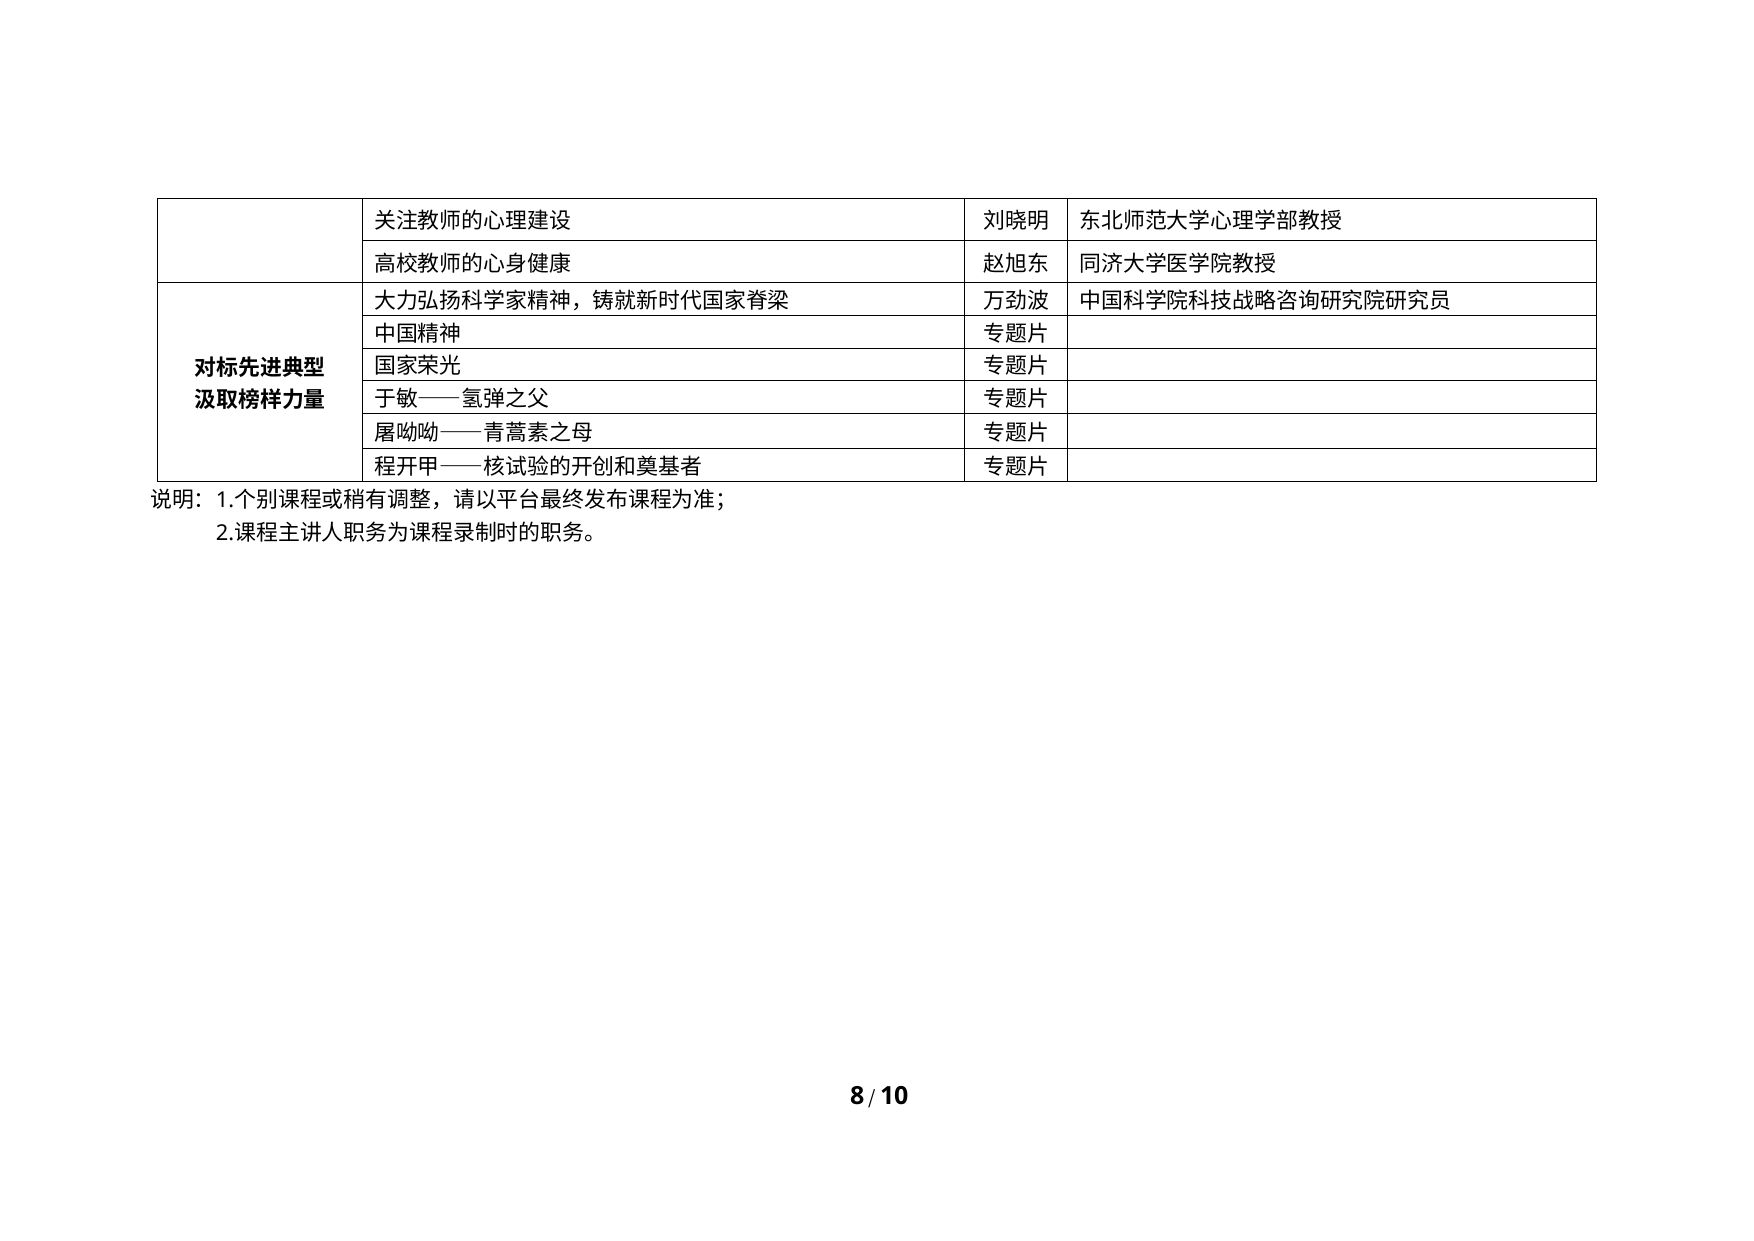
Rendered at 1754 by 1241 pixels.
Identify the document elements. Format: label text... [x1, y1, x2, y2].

table_cell [1068, 381, 1596, 413]
table_cell 中国精神 [363, 316, 964, 347]
table_cell [1068, 349, 1596, 380]
table_cell 万劲波 [965, 283, 1067, 315]
table_cell 国家荣光 [363, 349, 964, 380]
table_cell 专题片 [965, 414, 1067, 448]
table_cell 中国科学院科技战略咨询研究院研究员 [1068, 283, 1596, 315]
table_cell 程开甲——核试验的开创和奠基者 [363, 449, 964, 481]
table_cell 对标先进典型 汲取榜样力量 [158, 283, 362, 481]
table_cell 东北师范大学心理学部教授 [1068, 199, 1596, 240]
table_cell 专题片 [965, 316, 1067, 347]
table_cell 屠呦呦——青蒿素之母 [363, 414, 964, 448]
table_cell [1068, 414, 1596, 448]
table_cell [1068, 449, 1596, 481]
text 2.课程主讲人职务为课程录制时的职务。 [150, 514, 1604, 547]
table_cell 于敏——氢弹之父 [363, 381, 964, 413]
table_cell 专题片 [965, 449, 1067, 481]
table_cell 刘晓明 [965, 199, 1067, 240]
text 说明：1.个别课程或稍有调整，请以平台最终发布课程为准； [150, 482, 1604, 514]
table_cell 高校教师的心身健康 [363, 241, 964, 282]
table_cell 关注教师的心理建设 [363, 199, 964, 240]
table_cell [1068, 316, 1596, 347]
table_cell 同济大学医学院教授 [1068, 241, 1596, 282]
table_cell 赵旭东 [965, 241, 1067, 282]
table_cell 专题片 [965, 381, 1067, 413]
table_cell 专题片 [965, 349, 1067, 380]
table_cell 大力弘扬科学家精神，铸就新时代国家脊梁 [363, 283, 964, 315]
